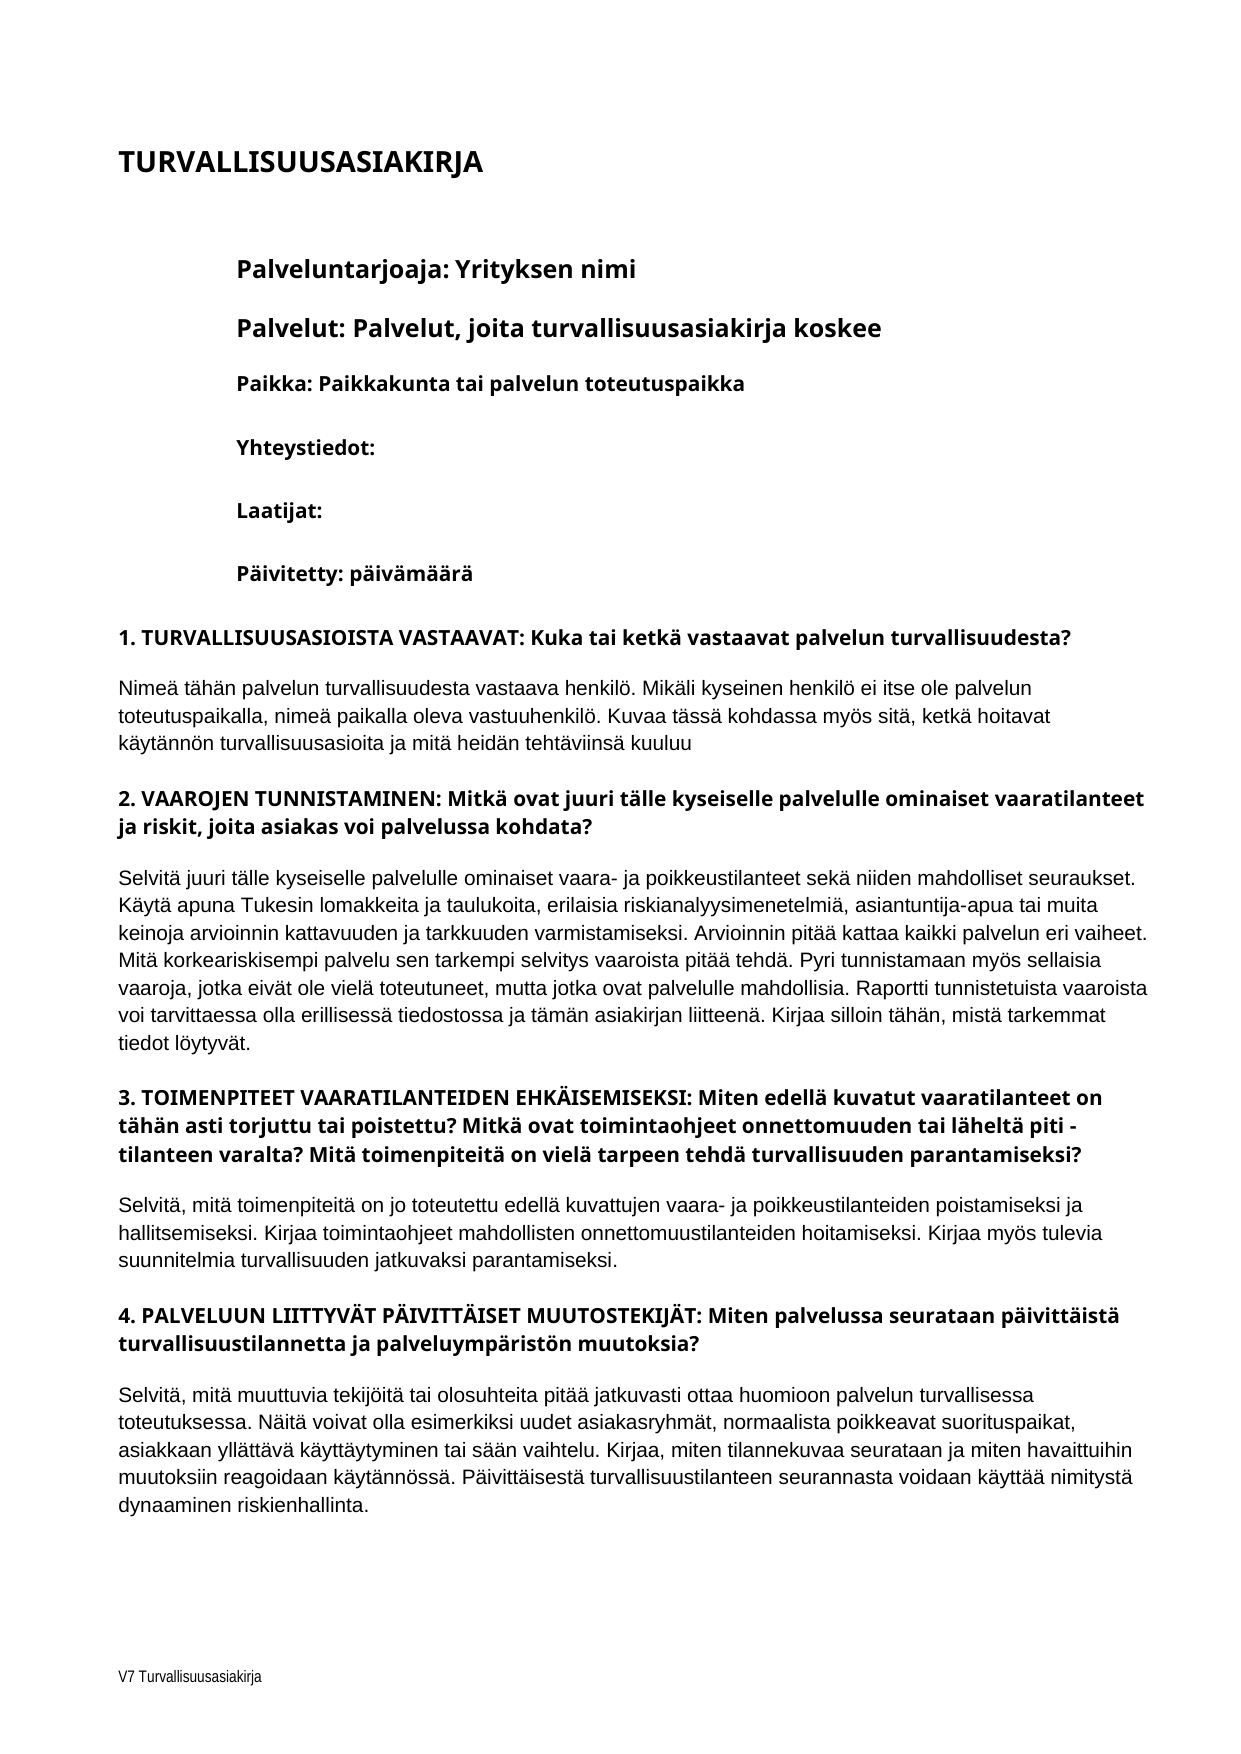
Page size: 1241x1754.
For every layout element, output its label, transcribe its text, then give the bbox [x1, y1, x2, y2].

subtitle Yhteystiedot: [236, 433, 1152, 461]
subtitle Paikka: Paikkakunta tai palvelun toteutuspaikka [236, 369, 1152, 398]
text Selvitä, mitä toimenpiteitä on jo toteutettu edellä kuvattujen vaara- ja poikkeustilanteiden poistamiseksi ja hallitsemiseksi. Kirjaa toimintaohjeet mahdollisten onnettomuustilanteiden hoitamiseksi. Kirjaa myös tulevia suunnitelmia turvallisuuden jatkuvaksi parantamiseksi. [118, 1193, 1152, 1272]
subtitle Palvelut: Palvelut, joita turvallisuusasiakirja koskee [236, 310, 1152, 344]
text Nimeä tähän palvelun turvallisuudesta vastaava henkilö. Mikäli kyseinen henkilö ei itse ole palvelun toteutuspaikalla, nimeä paikalla oleva vastuuhenkilö. Kuvaa tässä kohdassa myös sitä, ketkä hoitavat käytännön turvallisuusasioita ja mitä heidän tehtäviinsä kuuluu [118, 676, 1152, 755]
subtitle TURVALLISUUSASIAKIRJA [118, 142, 1152, 181]
subtitle 4. PALVELUUN LIITTYVÄT PÄIVITTÄISET MUUTOSTEKIJÄT: Miten palvelussa seurataan päivittäistä turvallisuustilannetta ja palveluympäristön muutoksia? [118, 1301, 1152, 1358]
subtitle 1. TURVALLISUUSASIOISTA VASTAAVAT: Kuka tai ketkä vastaavat palvelun turvallisuudesta? [118, 623, 1152, 651]
subtitle 3. TOIMENPITEET VAARATILANTEIDEN EHKÄISEMISEKSI: Miten edellä kuvatut vaaratilanteet on tähän asti torjuttu tai poistettu? Mitkä ovat toimintaohjeet onnettomuuden tai läheltä piti -tilanteen varalta? Mitä toimenpiteitä on vielä tarpeen tehdä turvallisuuden parantamiseksi? [118, 1083, 1152, 1168]
text Selvitä, mitä muuttuvia tekijöitä tai olosuhteita pitää jatkuvasti ottaa huomioon palvelun turvallisessa toteutuksessa. Näitä voivat olla esimerkiksi uudet asiakasryhmät, normaalista poikkeavat suorituspaikat, asiakkaan yllättävä käyttäytyminen tai sään vaihtelu. Kirjaa, miten tilannekuvaa seurataan ja miten havaittuihin muutoksiin reagoidaan käytännössä. Päivittäisestä turvallisuustilanteen seurannasta voidaan käyttää nimitystä dynaaminen riskienhallinta. [118, 1383, 1152, 1517]
subtitle Palveluntarjoaja: Yrityksen nimi [236, 251, 1152, 285]
subtitle 2. VAAROJEN TUNNISTAMINEN: Mitkä ovat juuri tälle kyseiselle palvelulle ominaiset vaaratilanteet ja riskit, joita asiakas voi palvelussa kohdata? [118, 784, 1152, 841]
subtitle Päivitetty: päivämäärä [236, 559, 1152, 588]
text Selvitä juuri tälle kyseiselle palvelulle ominaiset vaara- ja poikkeustilanteet sekä niiden mahdolliset seuraukset. Käytä apuna Tukesin lomakkeita ja taulukoita, erilaisia riskianalyysimenetelmiä, asiantuntija-apua tai muita keinoja arvioinnin kattavuuden ja tarkkuuden varmistamiseksi. Arvioinnin pitää kattaa kaikki palvelun eri vaiheet. Mitä korkeariskisempi palvelu sen tarkempi selvitys vaaroista pitää tehdä. Pyri tunnistamaan myös sellaisia vaaroja, jotka eivät ole vielä toteutuneet, mutta jotka ovat palvelulle mahdollisia. Raportti tunnistetuista vaaroista voi tarvittaessa olla erillisessä tiedostossa ja tämän asiakirjan liitteenä. Kirjaa silloin tähän, mistä tarkemmat tiedot löytyvät. [118, 866, 1152, 1054]
subtitle Laatijat: [236, 496, 1152, 524]
